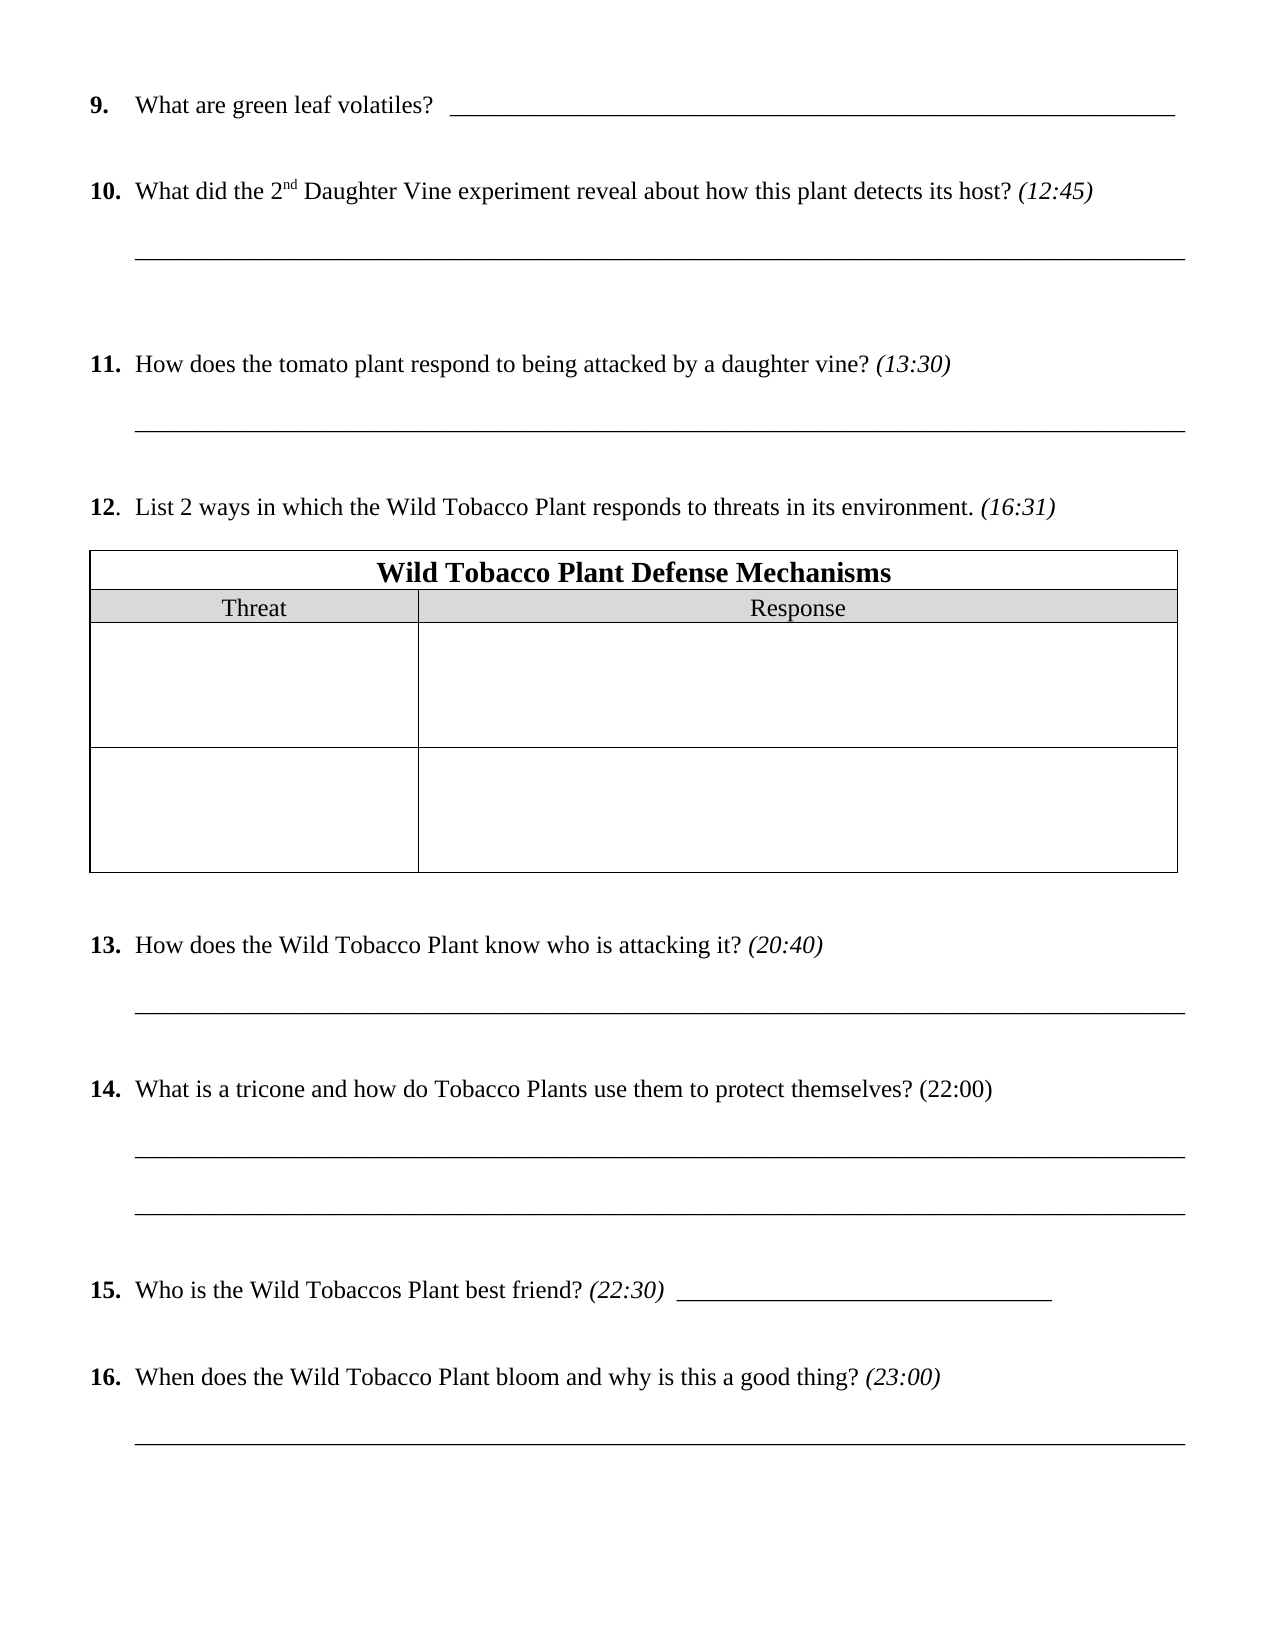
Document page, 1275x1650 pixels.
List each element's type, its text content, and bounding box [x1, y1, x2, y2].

text 11. How does the tomato plant respond to being attacked by a daughter vine? (13:30) [90, 349, 1185, 377]
text 14. What is a tricone and how do Tobacco Plants use them to protect themselves? (22:00) [90, 1074, 1185, 1103]
text ____________________________________________________________________________________ [90, 1132, 1185, 1160]
text ____________________________________________________________________________________ [90, 1189, 1185, 1218]
text 12. List 2 ways in which the Wild Tobacco Plant responds to threats in its environment. (16:31) [90, 492, 1185, 521]
table_cell [91, 748, 418, 872]
table_cell [419, 623, 1177, 747]
table_cell Threat [91, 590, 418, 622]
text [90, 234, 1185, 262]
text ____________________________________________________________________________________ [90, 406, 1185, 435]
table_header Wild Tobacco Plant Defense Mechanisms [91, 551, 1177, 589]
text 9. What are green leaf volatiles? __________________________________________________________ [90, 90, 1185, 119]
text 15. Who is the Wild Tobaccos Plant best friend? (22:30) ______________________________ [90, 1275, 1185, 1304]
table_cell Response [419, 590, 1177, 622]
text 10. What did the 2nd Daughter Vine experiment reveal about how this plant detects its host? (12:45) [90, 176, 1185, 205]
table_cell [419, 748, 1177, 872]
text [90, 1419, 1185, 1448]
table_cell [91, 623, 418, 747]
text 13. How does the Wild Tobacco Plant know who is attacking it? (20:40) [90, 930, 1185, 959]
text 16. When does the Wild Tobacco Plant bloom and why is this a good thing? (23:00) [90, 1362, 1185, 1390]
text ____________________________________________________________________________________ [90, 988, 1185, 1017]
